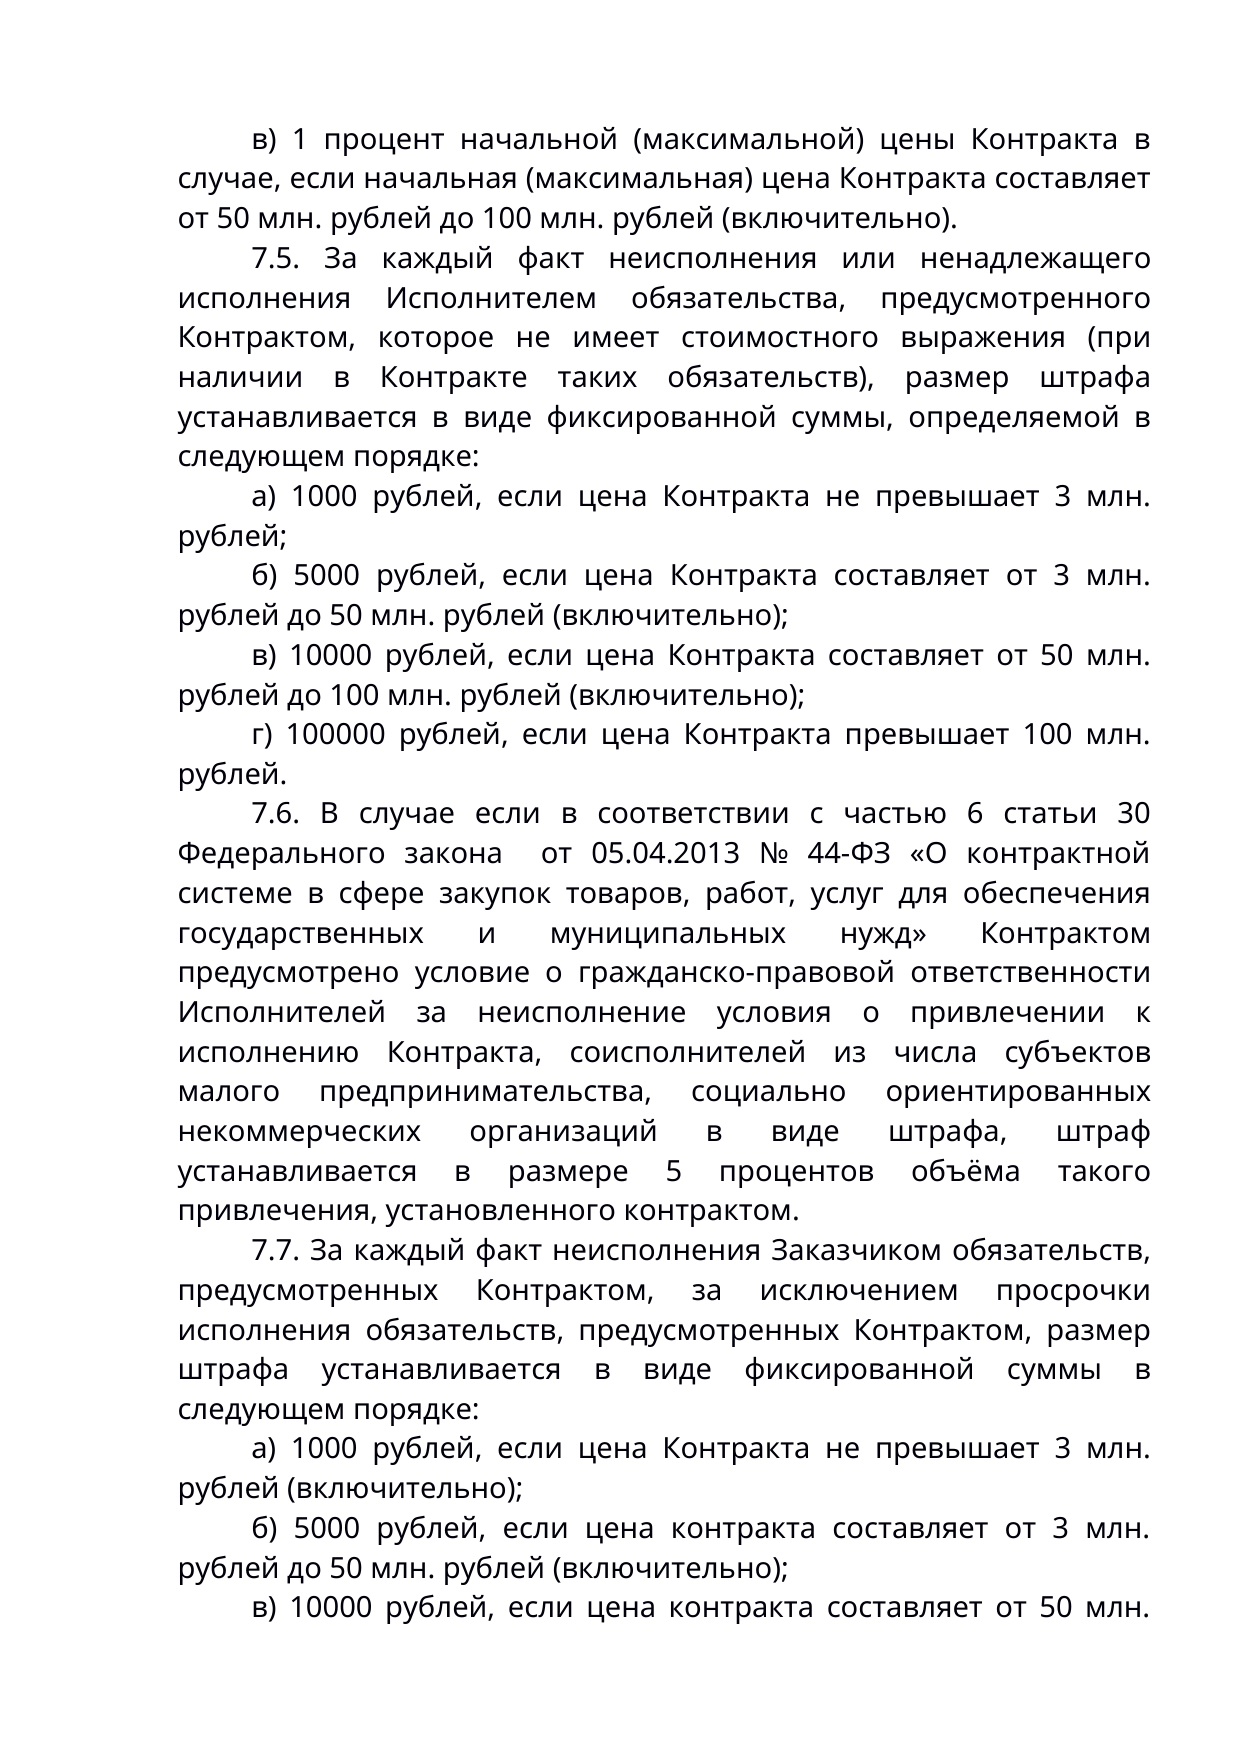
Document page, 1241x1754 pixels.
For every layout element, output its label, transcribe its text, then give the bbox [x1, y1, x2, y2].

text б) 5000 рублей, если цена контракта составляет от 3 млн. рублей до 50 млн. рублей (включительно); [177, 1507, 1152, 1587]
text 7.5. За каждый факт неисполнения или ненадлежащего исполнения Исполнителем обязательства, предусмотренного Контрактом, которое не имеет стоимостного выражения (при наличии в Контракте таких обязательств), размер штрафа устанавливается в виде фиксированной суммы, определяемой в следующем порядке: [177, 237, 1152, 475]
text 7.7. За каждый факт неисполнения Заказчиком обязательств, предусмотренных Контрактом, за исключением просрочки исполнения обязательств, предусмотренных Контрактом, размер штрафа устанавливается в виде фиксированной суммы в следующем порядке: [177, 1229, 1152, 1428]
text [177, 1587, 1152, 1626]
text а) 1000 рублей, если цена Контракта не превышает 3 млн. рублей (включительно); [177, 1428, 1152, 1507]
text в) 1 процент начальной (максимальной) цены Контракта в случае, если начальная (максимальная) цена Контракта составляет от 50 млн. рублей до 100 млн. рублей (включительно). [177, 118, 1152, 237]
text б) 5000 рублей, если цена Контракта составляет от 3 млн. рублей до 50 млн. рублей (включительно); [177, 555, 1152, 634]
text а) 1000 рублей, если цена Контракта не превышает 3 млн. рублей; [177, 475, 1152, 555]
text г) 100000 рублей, если цена Контракта превышает 100 млн. рублей. [177, 713, 1152, 793]
text 7.6. В случае если в соответствии с частью 6 статьи 30 Федерального закона от 05.04.2013 № 44-ФЗ «О контрактной системе в сфере закупок товаров, работ, услуг для обеспечения государственных и муниципальных нужд» Контрактом предусмотрено условие о гражданско-правовой ответственности Исполнителей за неисполнение условия о привлечении к исполнению Контракта, соисполнителей из числа субъектов малого предпринимательства, социально ориентированных некоммерческих организаций в виде штрафа, штраф устанавливается в размере 5 процентов объёма такого привлечения, установленного контрактом. [177, 793, 1152, 1229]
text в) 10000 рублей, если цена Контракта составляет от 50 млн. рублей до 100 млн. рублей (включительно); [177, 634, 1152, 713]
